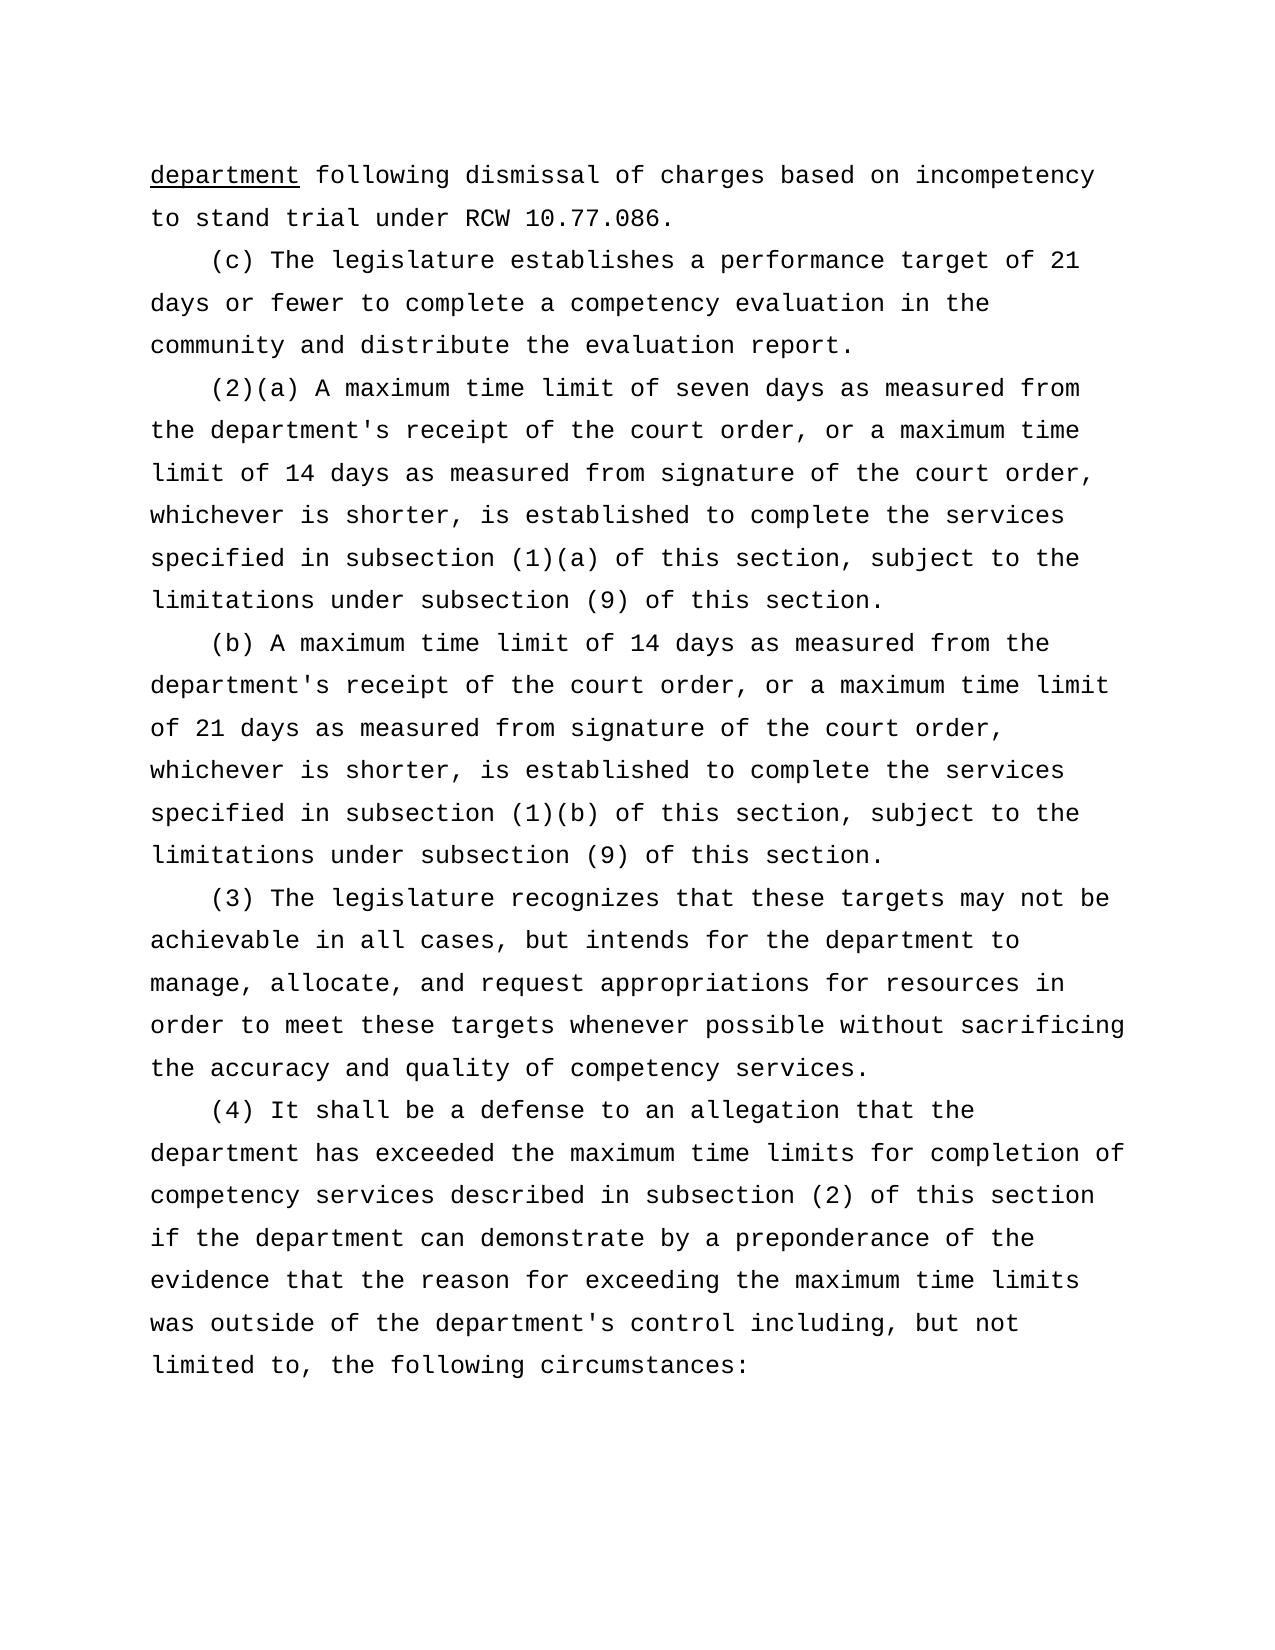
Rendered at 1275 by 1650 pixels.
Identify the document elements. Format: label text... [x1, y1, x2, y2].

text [150, 150, 1125, 235]
text (2)(a) A maximum time limit of seven days as measured from the department's receipt of the court order, or a maximum time limit of 14 days as measured from signature of the court order, whichever is shorter, is established to complete the services specified in subsection (1)(a) of this section, subject to the limitations under subsection (9) of this section. [150, 362, 1125, 617]
text (3) The legislature recognizes that these targets may not be achievable in all cases, but intends for the department to manage, allocate, and request appropriations for resources in order to meet these targets whenever possible without sacrificing the accuracy and quality of competency services. [150, 872, 1125, 1085]
text (4) It shall be a defense to an allegation that the department has exceeded the maximum time limits for completion of competency services described in subsection (2) of this section if the department can demonstrate by a preponderance of the evidence that the reason for exceeding the maximum time limits was outside of the department's control including, but not limited to, the following circumstances: [150, 1085, 1125, 1382]
text (b) A maximum time limit of 14 days as measured from the department's receipt of the court order, or a maximum time limit of 21 days as measured from signature of the court order, whichever is shorter, is established to complete the services specified in subsection (1)(b) of this section, subject to the limitations under subsection (9) of this section. [150, 617, 1125, 872]
text (c) The legislature establishes a performance target of 21 days or fewer to complete a competency evaluation in the community and distribute the evaluation report. [150, 235, 1125, 362]
